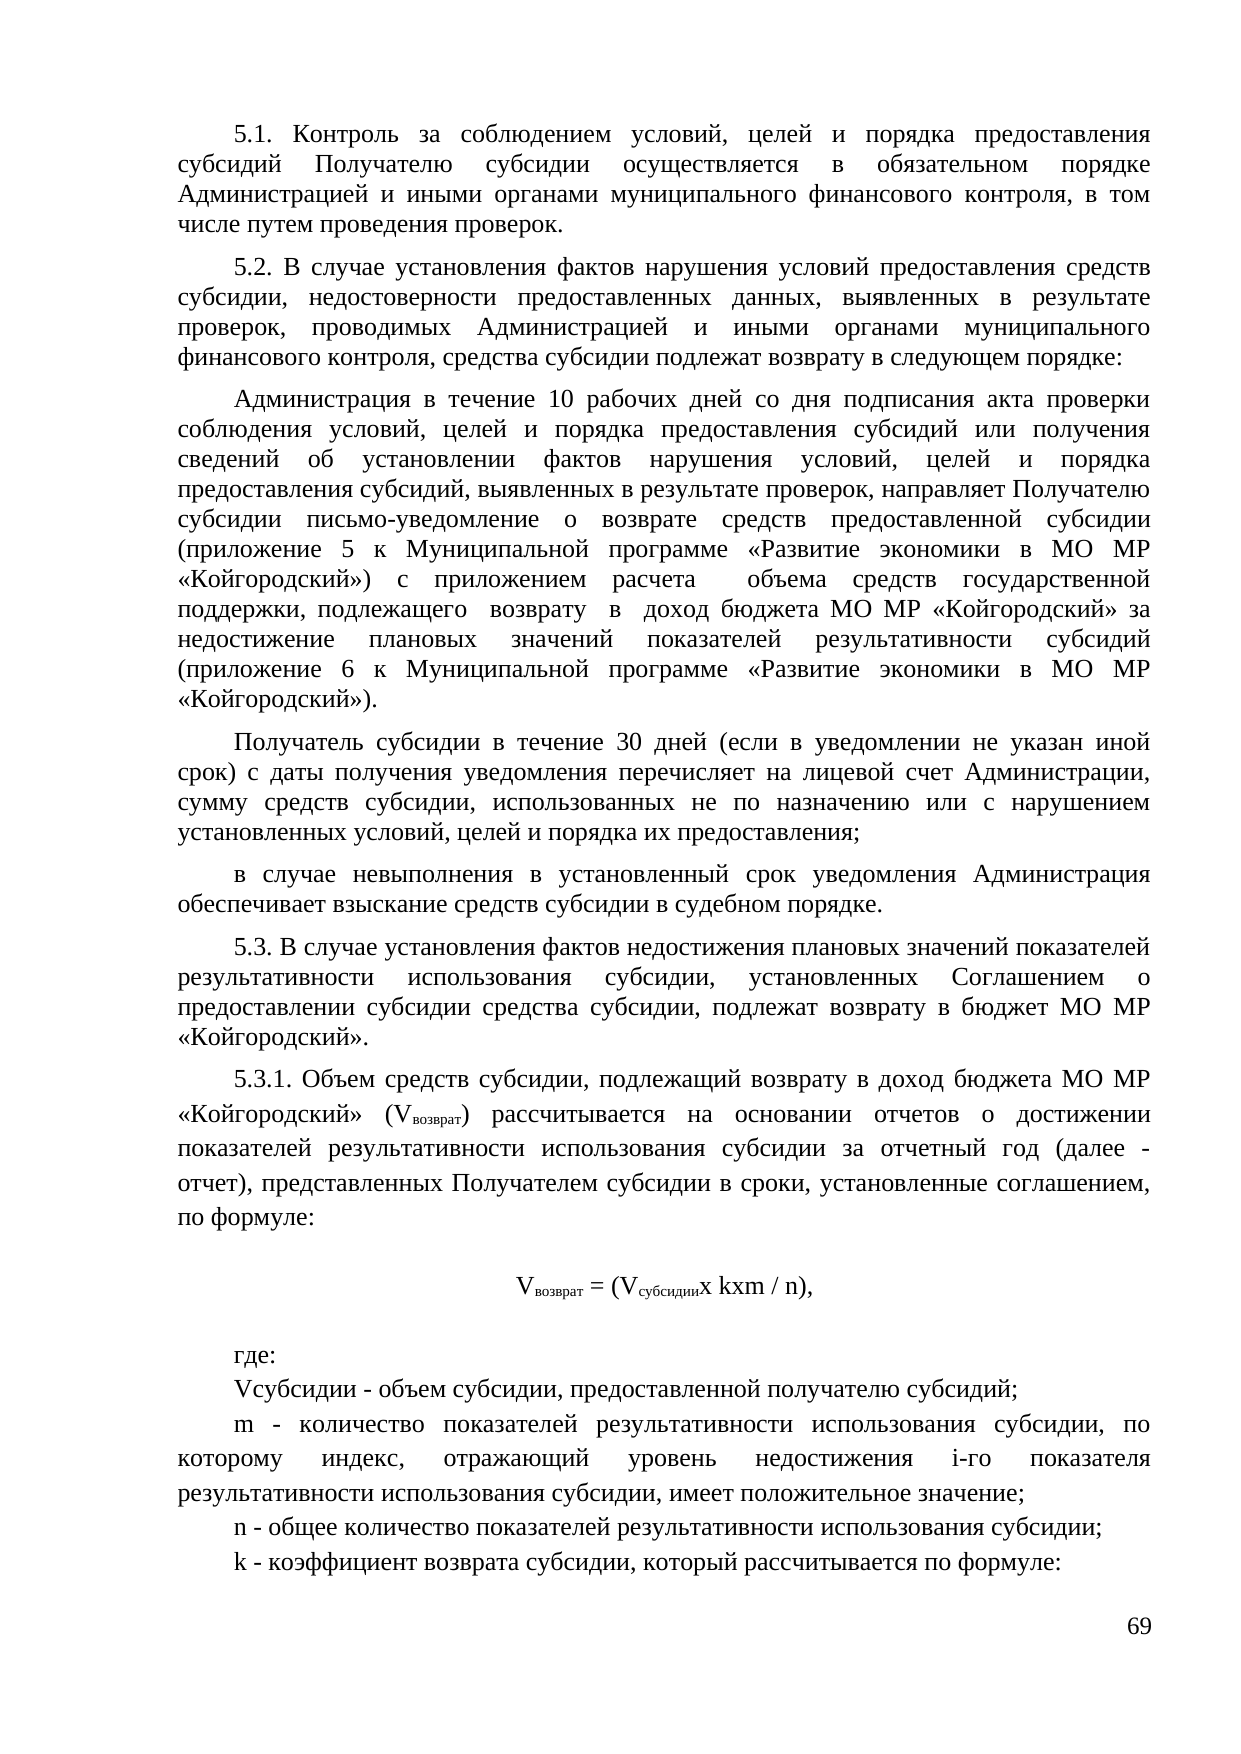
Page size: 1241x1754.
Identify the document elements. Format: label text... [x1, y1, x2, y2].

text 5.1. Контроль за соблюдением условий, целей и порядка предоставления субсидий Получателю субсидии осуществляется в обязательном порядке Администрацией и иными органами муниципального финансового контроля, в том числе путем проведения проверок. [177, 118, 1152, 238]
text Администрация в течение 10 рабочих дней со дня подписания акта проверки соблюдения условий, целей и порядка предоставления субсидий или получения сведений об установлении фактов нарушения условий, целей и порядка предоставления субсидий, выявленных в результате проверок, направляет Получателю субсидии письмо-уведомление о возврате средств предоставленной субсидии (приложение 5 к Муниципальной программе «Развитие экономики в МО МР «Койгородский») с приложением расчета объема средств государственной поддержки, подлежащего возврату в доход бюджета МО МР «Койгородский» за недостижение плановых значений показателей результативности субсидий (приложение 6 к Муниципальной программе «Развитие экономики в МО МР «Койгородский»). [177, 383, 1152, 713]
text n - общее количество показателей результативности использования субсидии; [177, 1511, 1152, 1541]
text в случае невыполнения в установленный срок уведомления Администрация обеспечивает взыскание средств субсидии в судебном порядке. [177, 858, 1152, 918]
text Vсубсидии - объем субсидии, предоставленной получателю субсидий; [177, 1373, 1152, 1403]
text k - коэффициент возврата субсидии, который рассчитывается по формуле: [177, 1546, 1152, 1576]
text m - количество показателей результативности использования субсидии, по которому индекс, отражающий уровень недостижения i-го показателя результативности использования субсидии, имеет положительное значение; [177, 1408, 1152, 1507]
text Vвозврат = (Vсубсидииx kxm / n), [177, 1270, 1152, 1300]
text 5.3.1. Объем средств субсидии, подлежащий возврату в доход бюджета МО МР «Койгородский» (Vвозврат) рассчитывается на основании отчетов о достижении показателей результативности использования субсидии за отчетный год (далее - отчет), представленных Получателем субсидии в сроки, установленные соглашением, по формуле: [177, 1063, 1152, 1231]
text 5.3. В случае установления фактов недостижения плановых значений показателей результативности использования субсидии, установленных Соглашением о предоставлении субсидии средства субсидии, подлежат возврату в бюджет МО МР «Койгородский». [177, 931, 1152, 1051]
text где: [177, 1339, 1152, 1369]
text Получатель субсидии в течение 30 дней (если в уведомлении не указан иной срок) с даты получения уведомления перечисляет на лицевой счет Администрации, сумму средств субсидии, использованных не по назначению или с нарушением установленных условий, целей и порядка их предоставления; [177, 726, 1152, 846]
text 5.2. В случае установления фактов нарушения условий предоставления средств субсидии, недостоверности предоставленных данных, выявленных в результате проверок, проводимых Администрацией и иными органами муниципального финансового контроля, средства субсидии подлежат возврату в следующем порядке: [177, 251, 1152, 371]
